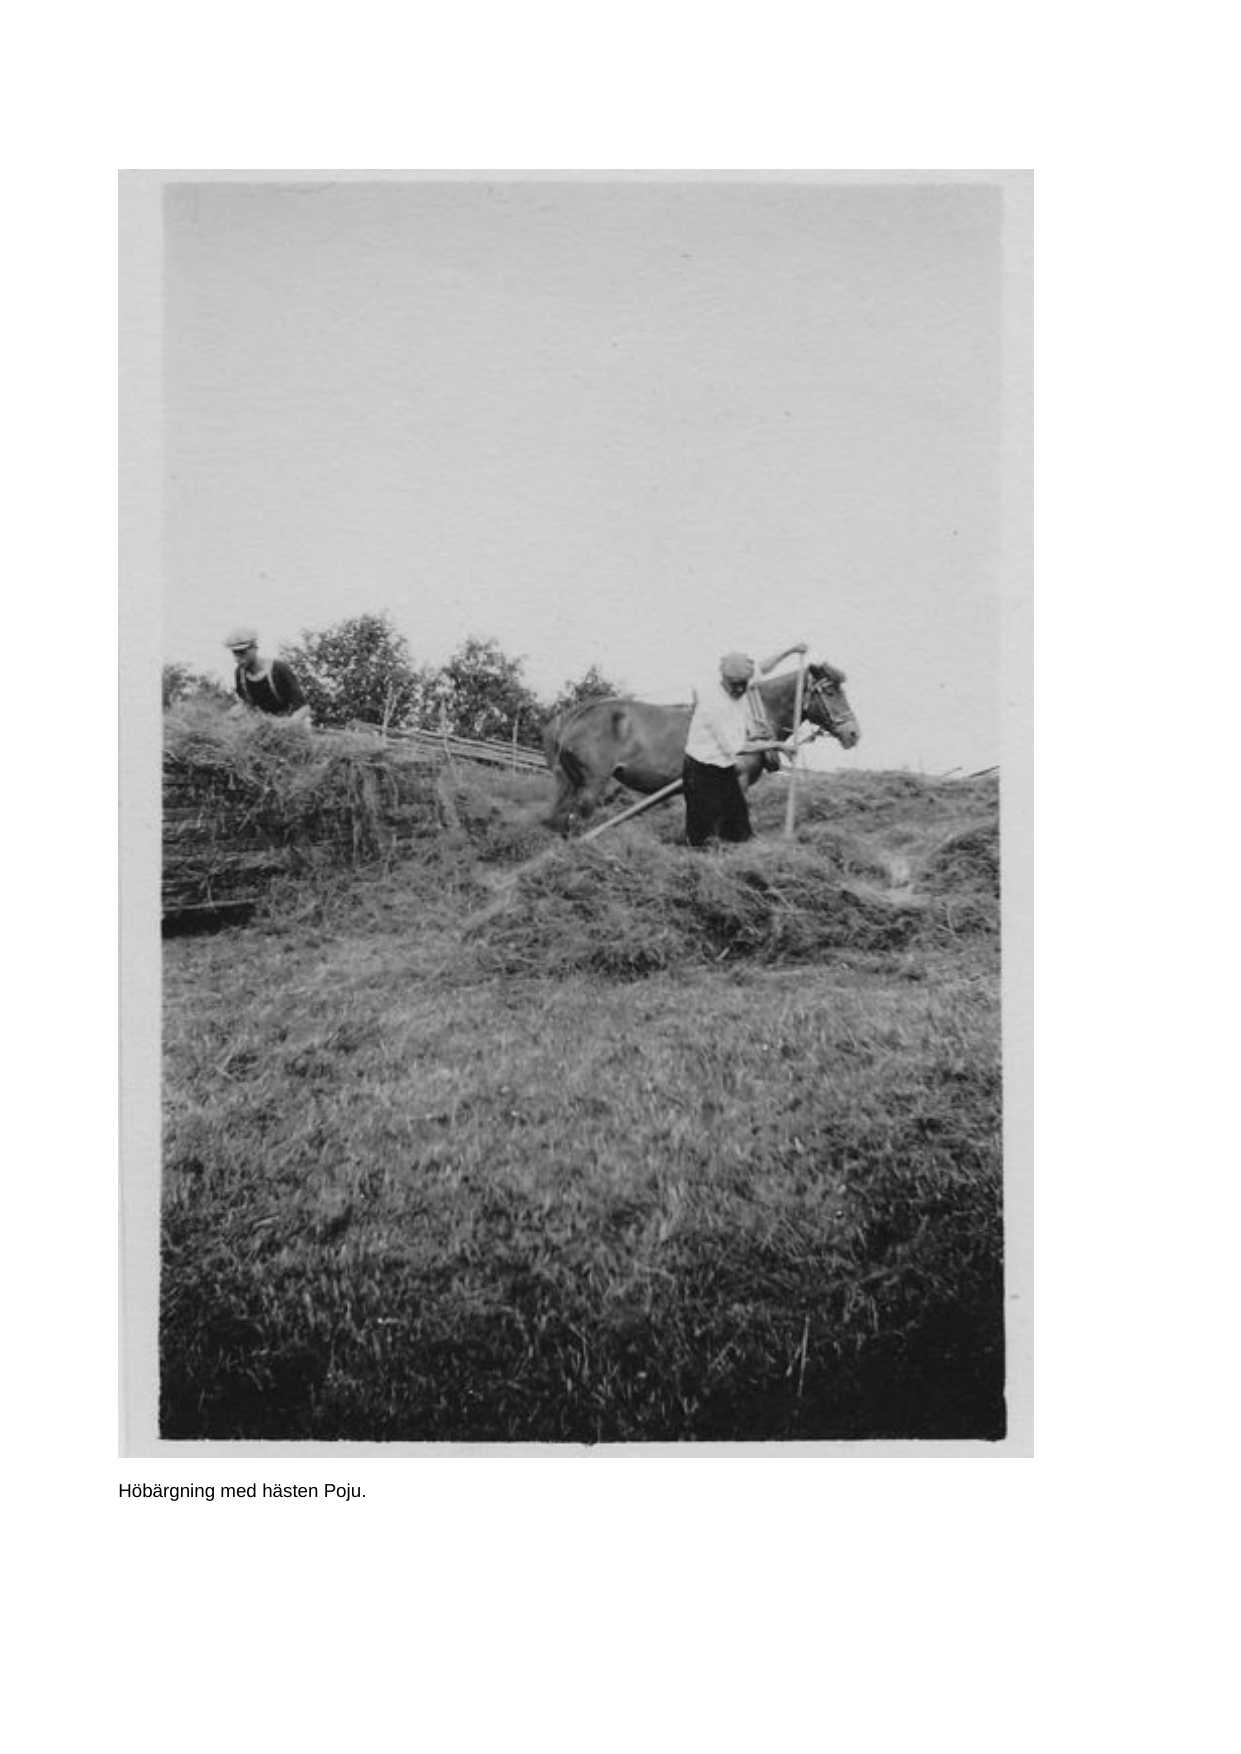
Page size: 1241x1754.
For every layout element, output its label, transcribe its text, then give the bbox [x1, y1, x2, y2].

picture [118, 169, 1034, 1458]
text Höbärgning med hästen Poju. [118, 1479, 1122, 1501]
